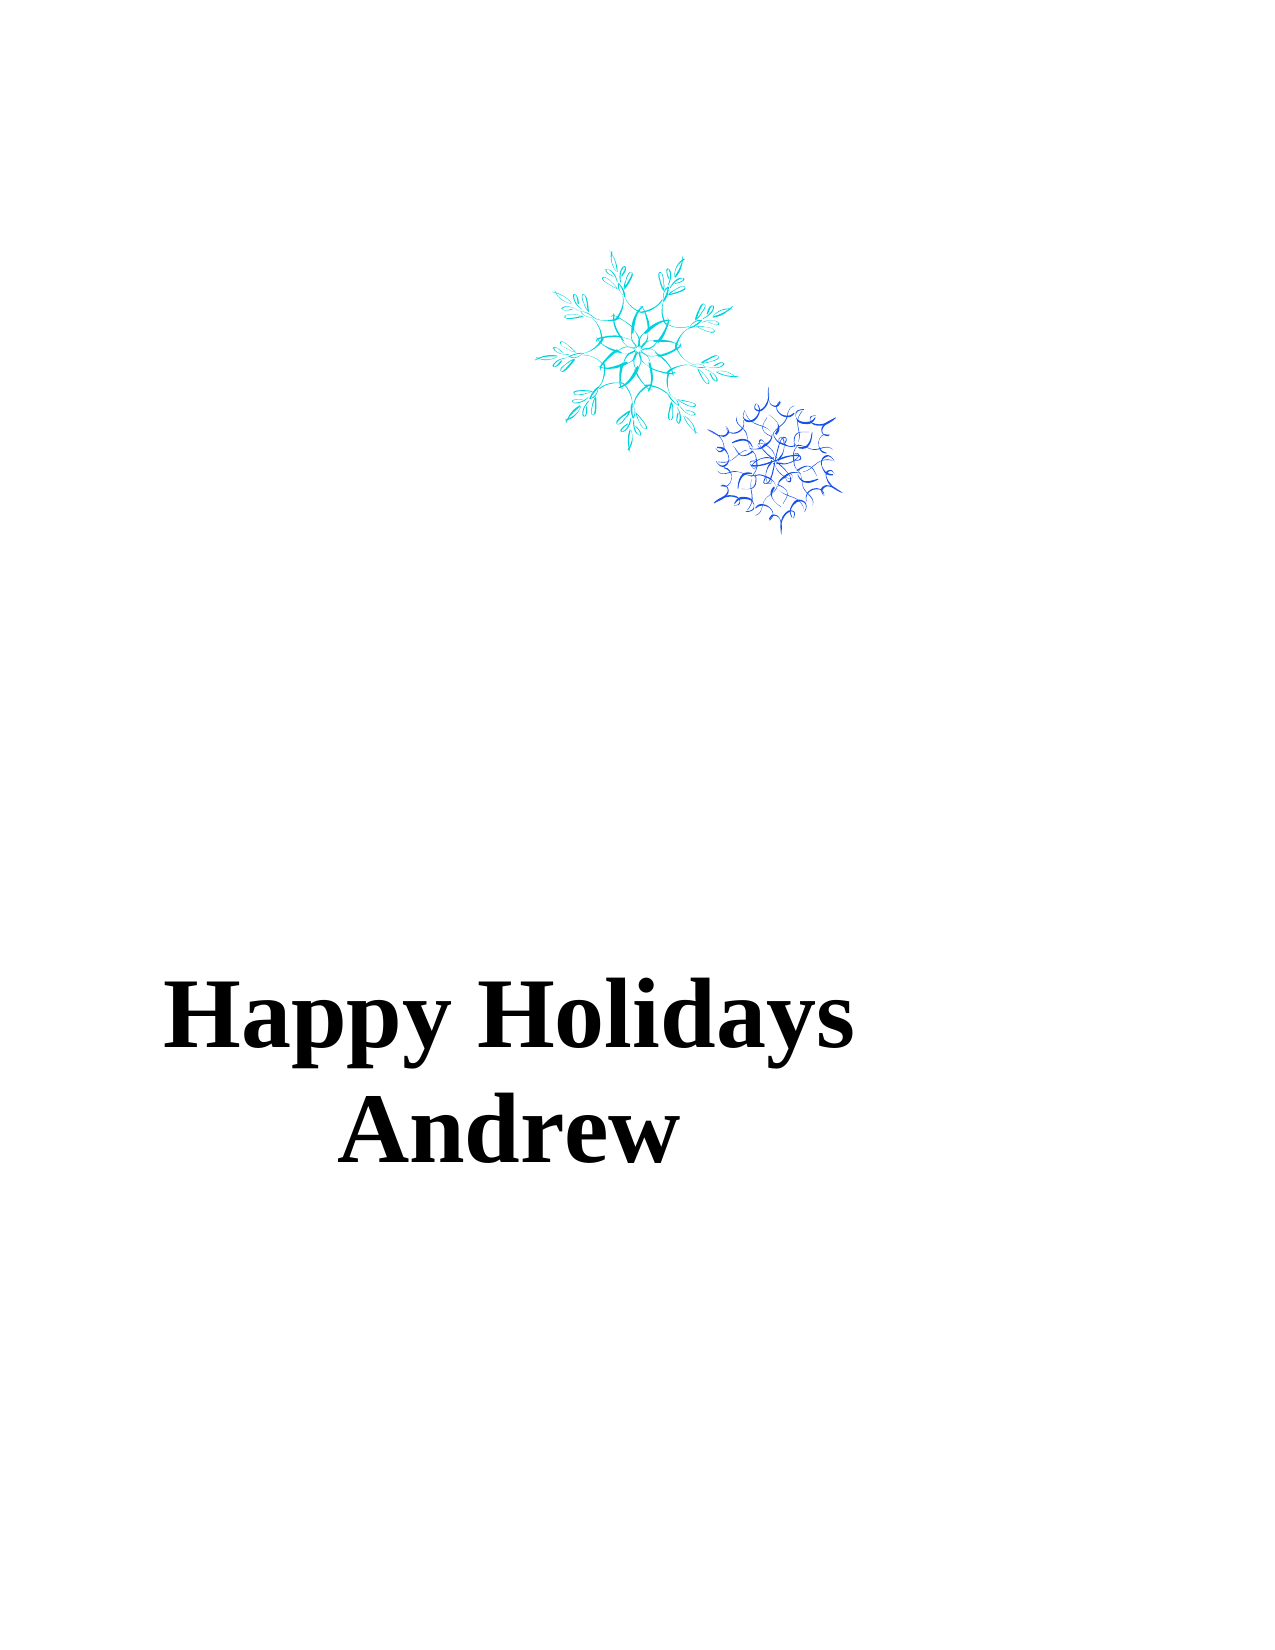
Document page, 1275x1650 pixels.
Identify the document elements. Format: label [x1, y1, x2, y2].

table_header [46, 4, 1275, 827]
